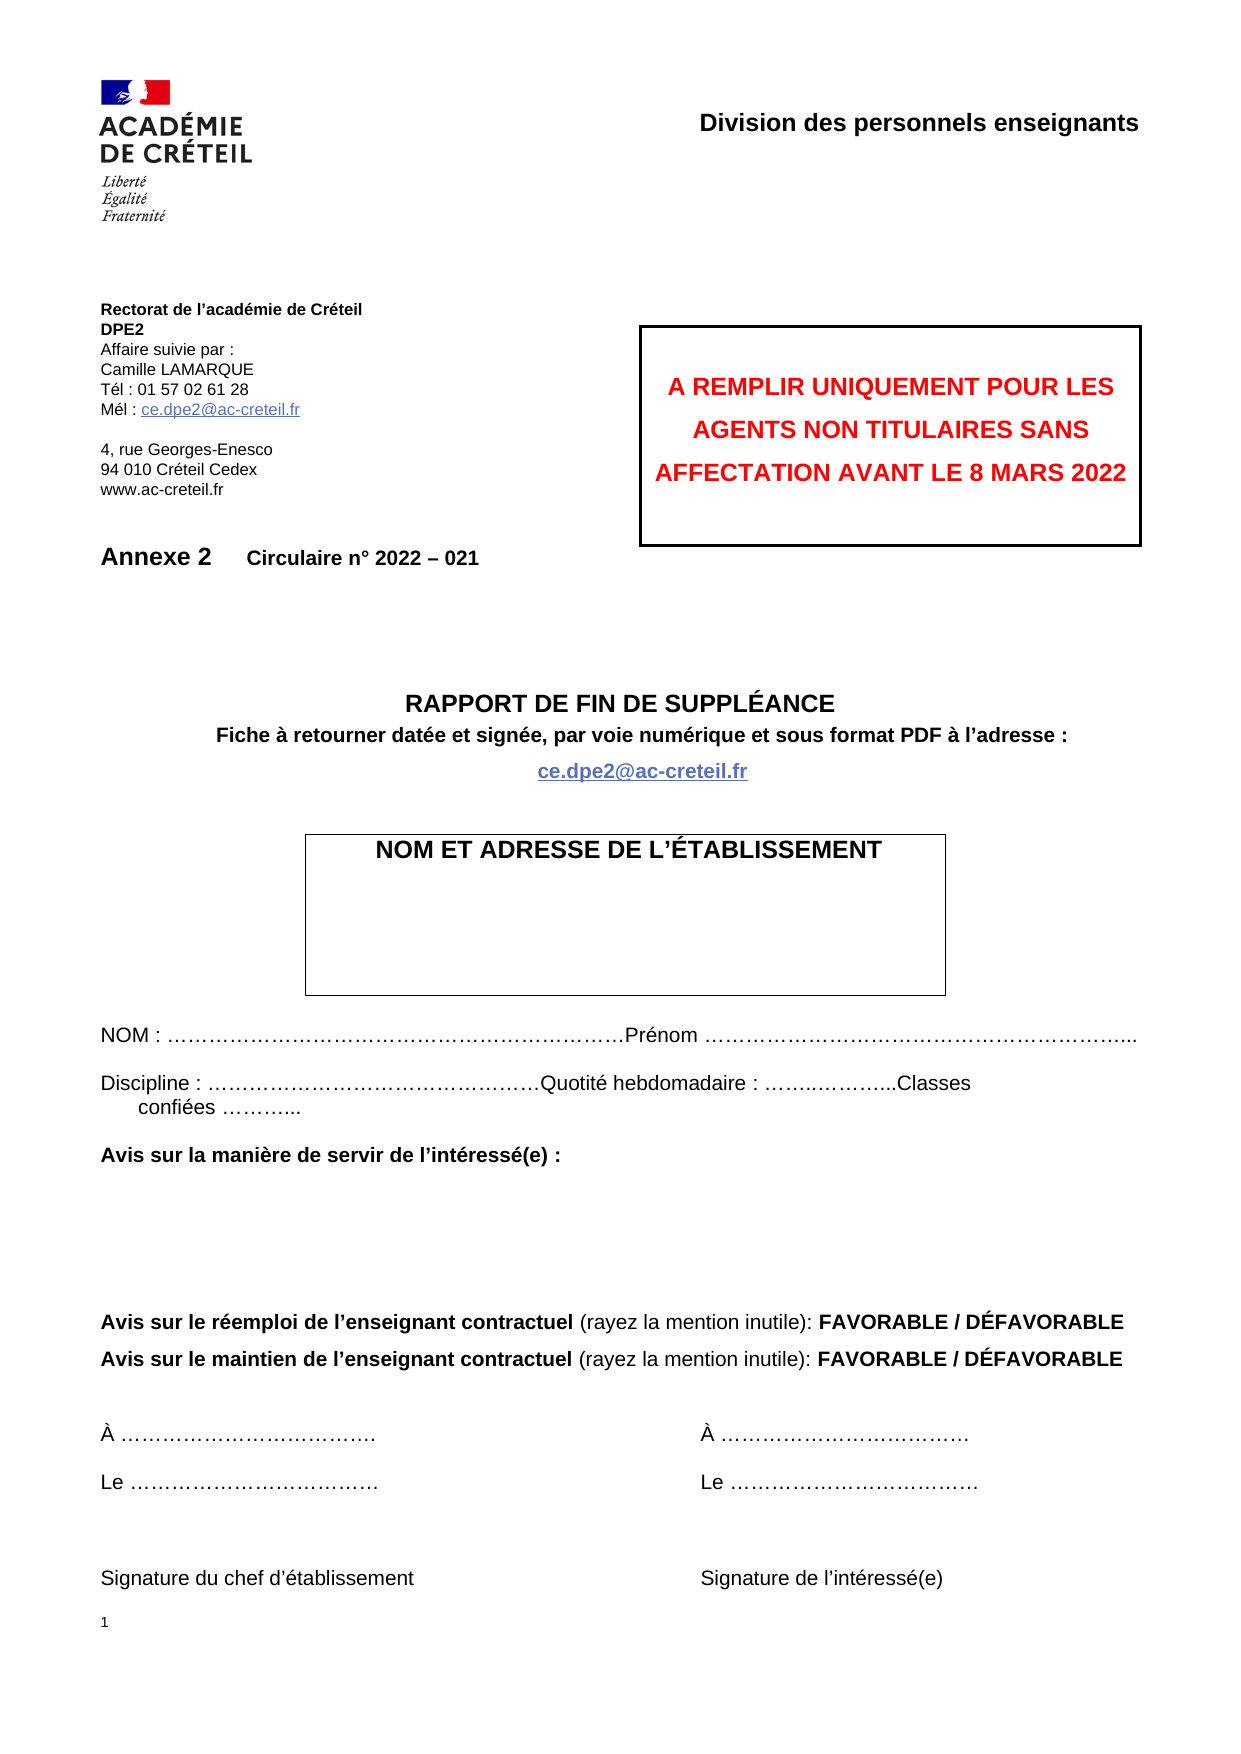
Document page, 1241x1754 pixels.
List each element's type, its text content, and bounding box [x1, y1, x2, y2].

text Discipline : …………………………………………Quotité hebdomadaire : ……..………...Classes confiées ………... [100, 1071, 1140, 1118]
text À ………………………………. À ……………………………… [100, 1422, 1140, 1446]
text Fiche à retourner datée et signée, par voie numérique et sous format PDF à l’adresse : [145, 722, 1140, 746]
picture [76, 55, 375, 299]
text Avis sur le maintien de l’enseignant contractuel (rayez la mention inutile): FAVORABLE / DÉFAVORABLE [100, 1347, 1140, 1371]
text ce.dpe2@ac-creteil.fr [145, 759, 1140, 783]
text RAPPORT DE FIN DE SUPPLÉANCE [100, 689, 1140, 718]
text Avis sur le réemploi de l’enseignant contractuel (rayez la mention inutile): FAVORABLE / DÉFAVORABLE [100, 1310, 1134, 1334]
table_header [624, 299, 1143, 653]
text Avis sur la manière de servir de l’intéressé(e) : [100, 1142, 1140, 1166]
text NOM : …………………………………………………………Prénom ……………………………………………………... [100, 1023, 1140, 1047]
table_header Rectorat de l’académie de Créteil DPE2 Affaire suivie par : Camille LAMARQUE Tél : 01 57 02 61 28 Mél : ce.dpe2@ac-creteil.fr 4, rue Georges-Enesco 94 010 Créteil Cedex www.ac-creteil.fr Annexe 2 Circulaire n° 2022 – 021 [100, 299, 623, 653]
text Le ……………………………… Le ……………………………… [100, 1469, 1140, 1493]
text Signature du chef d’établissement Signature de l’intéressé(e) [100, 1565, 1140, 1589]
table_header NOM ET ADRESSE DE L’ÉTABLISSEMENT [306, 835, 945, 995]
